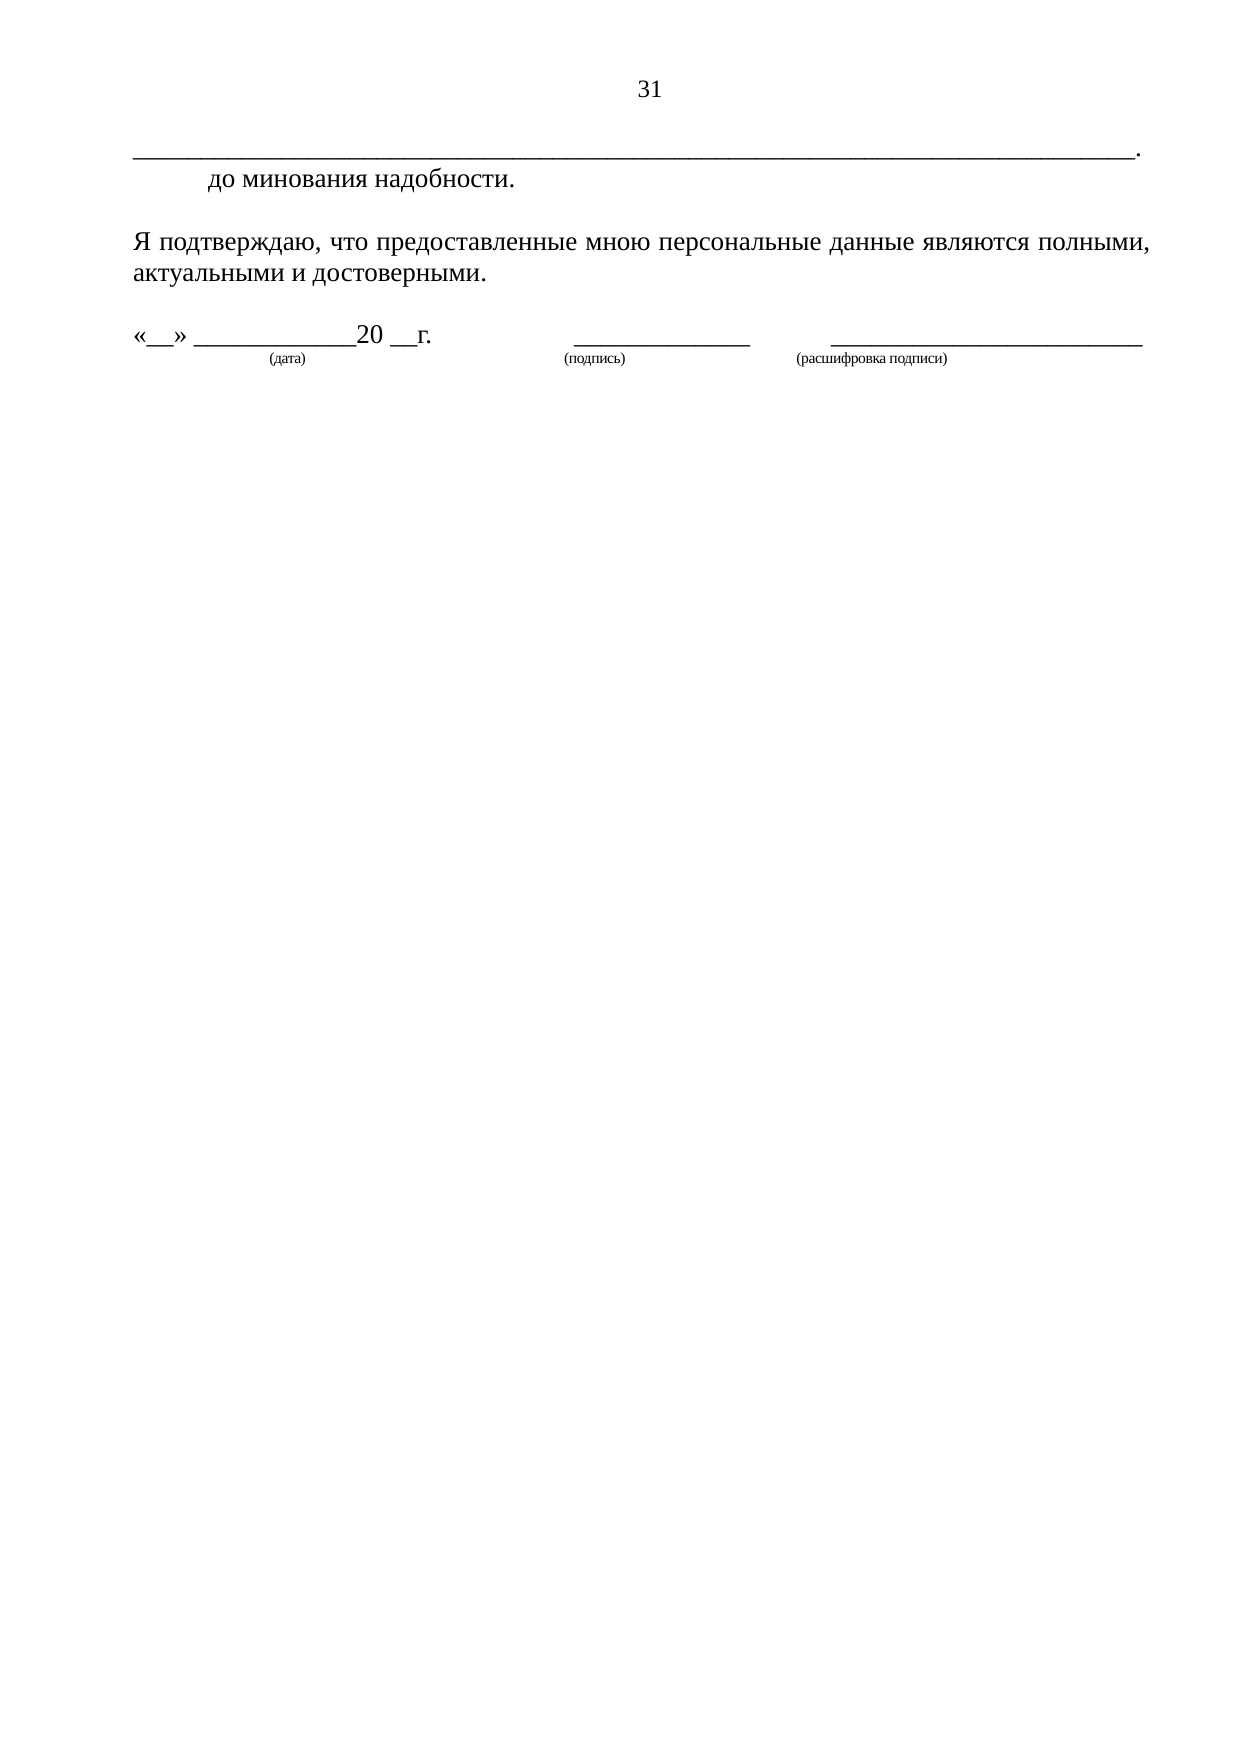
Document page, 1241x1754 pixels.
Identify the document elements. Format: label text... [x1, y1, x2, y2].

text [133, 131, 1152, 162]
text Я подтверждаю, что предоставленные мною персональные данные являются полными, актуальными и достоверными. [133, 225, 1152, 287]
text (дата) (подпись) (расшифровка подписи) [133, 349, 1152, 380]
text «__» ____________20 __г. _____________ _______________________ [133, 318, 1152, 349]
text до минования надобности. [133, 162, 1152, 193]
